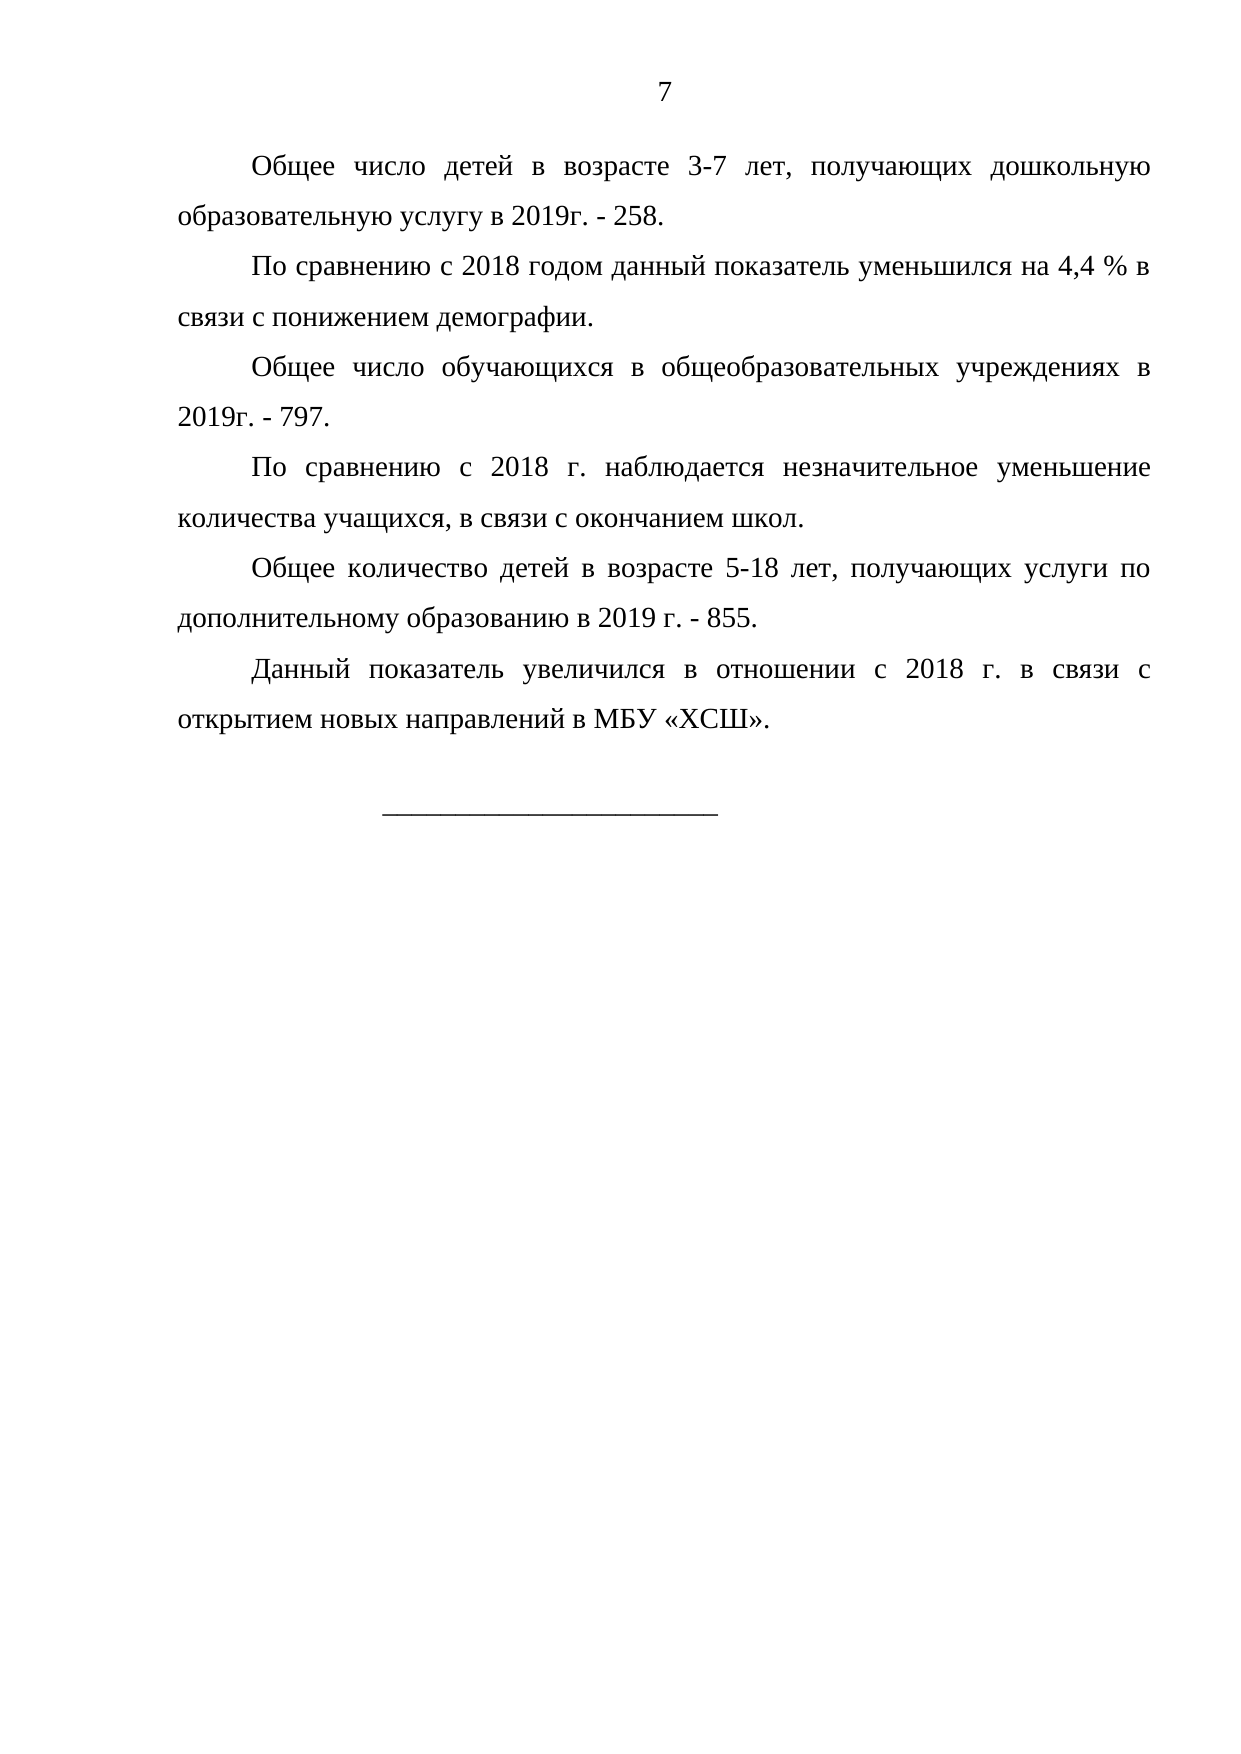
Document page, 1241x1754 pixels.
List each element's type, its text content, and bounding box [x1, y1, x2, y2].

text Данный показатель увеличился в отношении с 2018 г. в связи с открытием новых направлений в МБУ «ХСШ». [177, 651, 1152, 735]
text _______________________ [177, 785, 1152, 818]
text По сравнению с 2018 годом данный показатель уменьшился на 4,4 % в связи с понижением демографии. [177, 248, 1152, 332]
text Общее количество детей в возрасте 5-18 лет, получающих услуги по дополнительному образованию в 2019 г. - 855. [177, 550, 1152, 634]
text Общее число обучающихся в общеобразовательных учреждениях в 2019г. - 797. [177, 349, 1152, 433]
text Общее число детей в возрасте 3-7 лет, получающих дошкольную образовательную услугу в 2019г. - 258. [177, 148, 1152, 232]
text По сравнению с 2018 г. наблюдается незначительное уменьшение количества учащихся, в связи с окончанием школ. [177, 449, 1152, 533]
